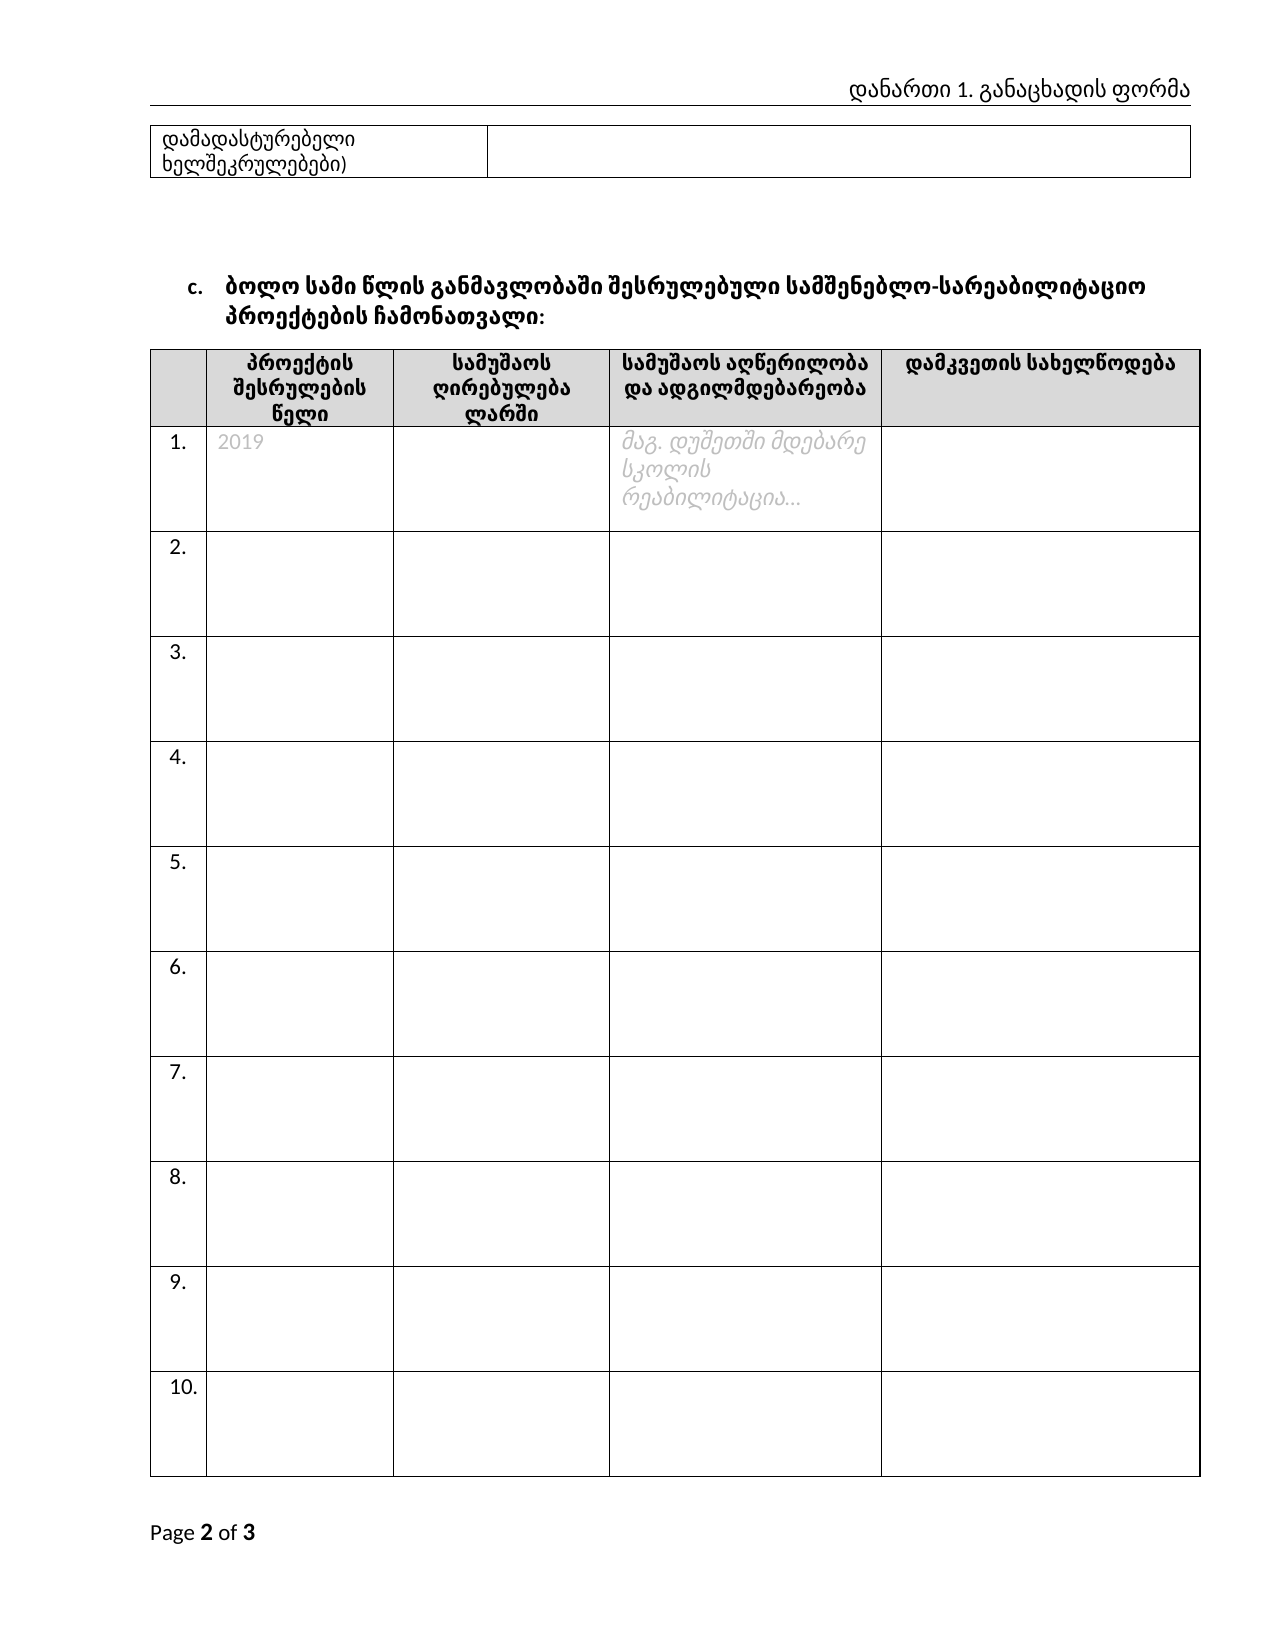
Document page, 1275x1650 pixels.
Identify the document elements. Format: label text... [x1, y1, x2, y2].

table_cell მაგ. დუშეთში მდებარე სკოლის რეაბილიტაცია… [610, 427, 881, 531]
table_cell [151, 427, 206, 531]
table_cell [207, 637, 393, 741]
table_cell [610, 1057, 881, 1161]
table_cell [207, 1162, 393, 1266]
table_cell [151, 847, 206, 951]
table_cell [882, 847, 1199, 951]
table_cell [394, 1162, 609, 1266]
table_header დამკვეთის სახელწოდება [882, 350, 1199, 426]
table_cell [151, 1162, 206, 1266]
table_header პროექტის შესრულების წელი [207, 350, 393, 426]
table_cell [394, 427, 609, 531]
table_cell [610, 1162, 881, 1266]
table_cell [207, 1057, 393, 1161]
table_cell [151, 126, 487, 177]
table_cell [207, 1267, 393, 1371]
table_header [151, 350, 206, 426]
list ბოლო სამი წლის განმავლობაში შესრულებული სამშენებლო-სარეაბილიტაციო პროექტების ჩამონათვალი: [187, 272, 1191, 330]
table_cell [207, 742, 393, 846]
table_cell [882, 637, 1199, 741]
table_cell [207, 532, 393, 636]
table_cell [394, 847, 609, 951]
table_cell [882, 952, 1199, 1056]
table_cell [610, 952, 881, 1056]
table_cell [151, 1267, 206, 1371]
table_cell [151, 1372, 206, 1476]
table_cell [394, 637, 609, 741]
table_cell [394, 952, 609, 1056]
table_cell [207, 1372, 393, 1476]
table_cell [394, 1267, 609, 1371]
table_cell [394, 1057, 609, 1161]
table_cell [610, 847, 881, 951]
table_cell [488, 126, 1190, 177]
table_cell [151, 742, 206, 846]
table_cell [151, 1057, 206, 1161]
table_cell [882, 1162, 1199, 1266]
table_cell [207, 952, 393, 1056]
table_cell [882, 1057, 1199, 1161]
table_cell [151, 532, 206, 636]
table_cell [207, 847, 393, 951]
table_cell 2019 [207, 427, 393, 531]
table_cell [610, 532, 881, 636]
table_cell [394, 1372, 609, 1476]
table_cell [151, 952, 206, 1056]
table_cell [394, 742, 609, 846]
table_cell [882, 532, 1199, 636]
table_cell [882, 427, 1199, 531]
table_cell [882, 742, 1199, 846]
table_header სამუშაოს ღირებულება ლარში [394, 350, 609, 426]
table_cell [610, 1372, 881, 1476]
table_cell [610, 1267, 881, 1371]
table_cell [882, 1267, 1199, 1371]
table_cell [151, 637, 206, 741]
table_cell [610, 637, 881, 741]
table_cell [394, 532, 609, 636]
table_header სამუშაოს აღწერილობა და ადგილმდებარეობა [610, 350, 881, 426]
table_cell [882, 1372, 1199, 1476]
table_cell [610, 742, 881, 846]
